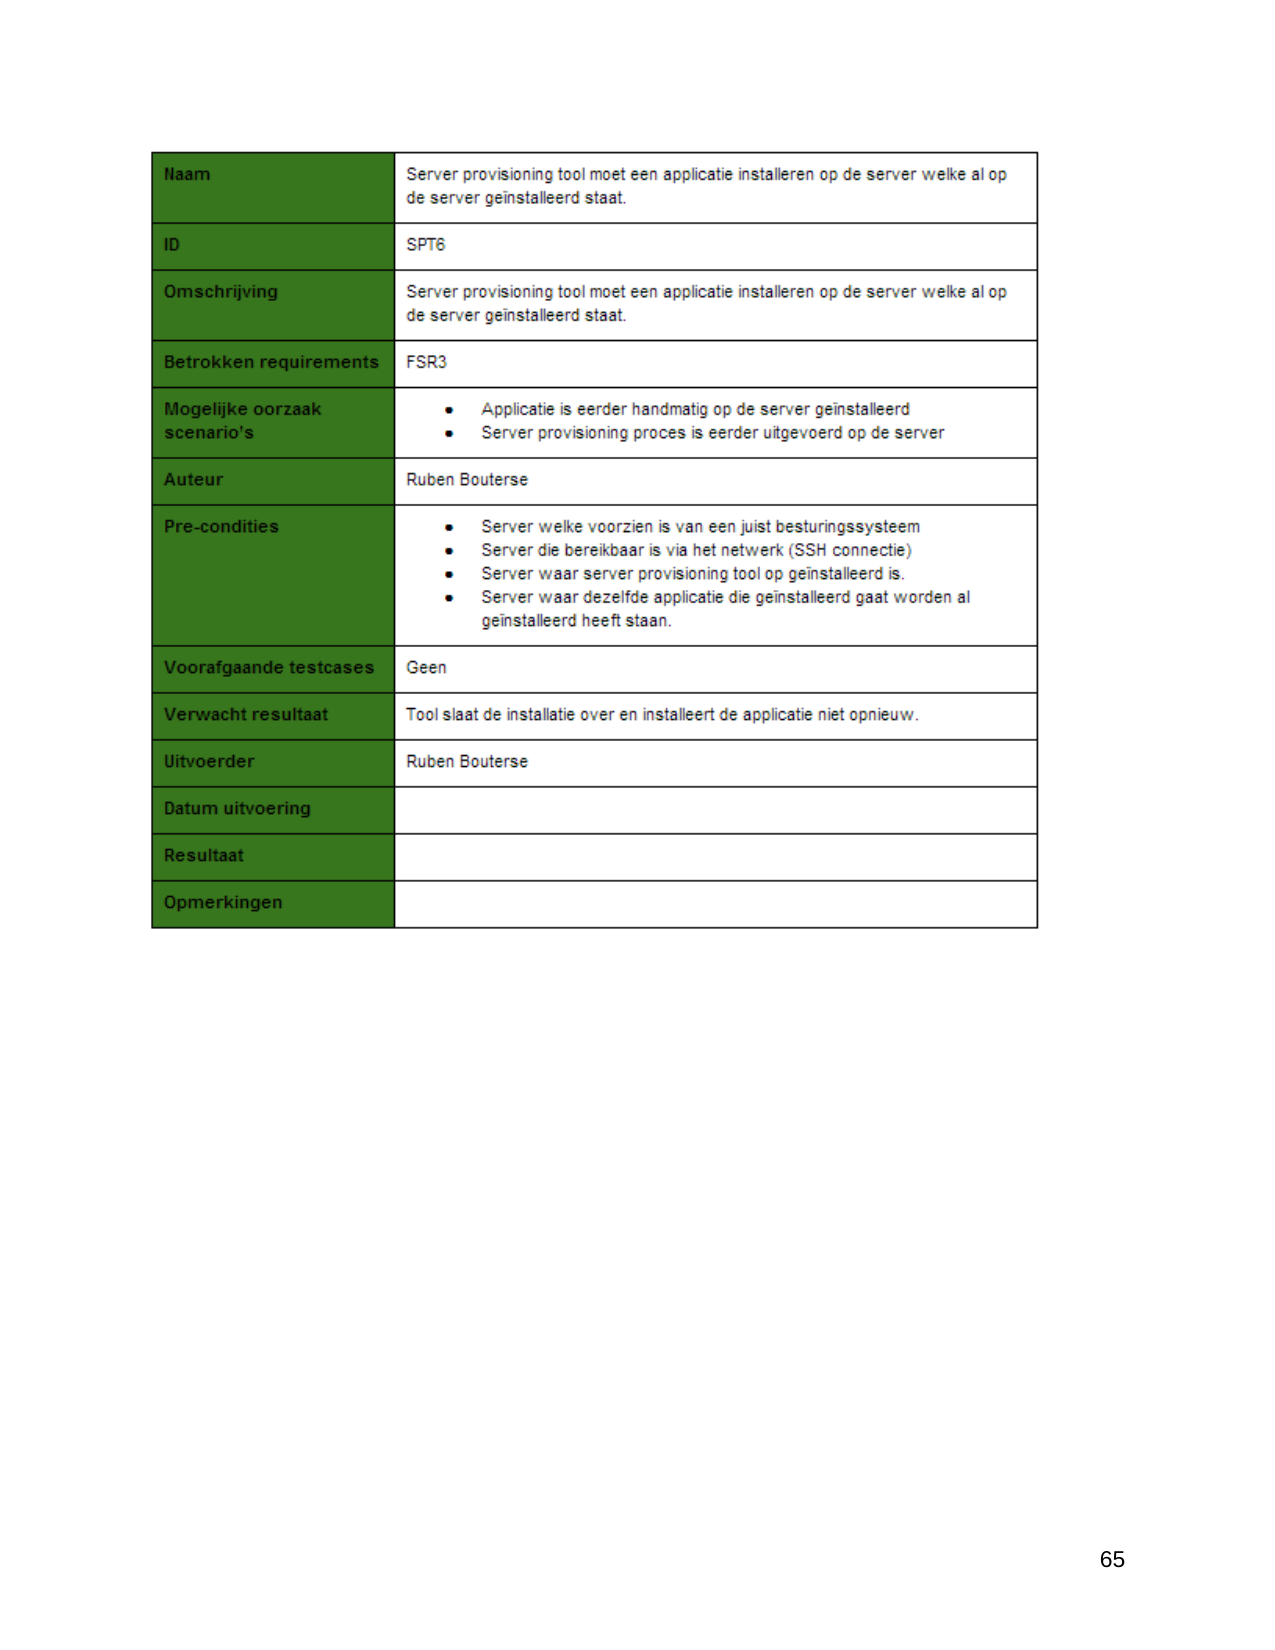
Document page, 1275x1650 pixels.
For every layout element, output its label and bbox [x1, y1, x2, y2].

picture [150, 150, 1039, 932]
